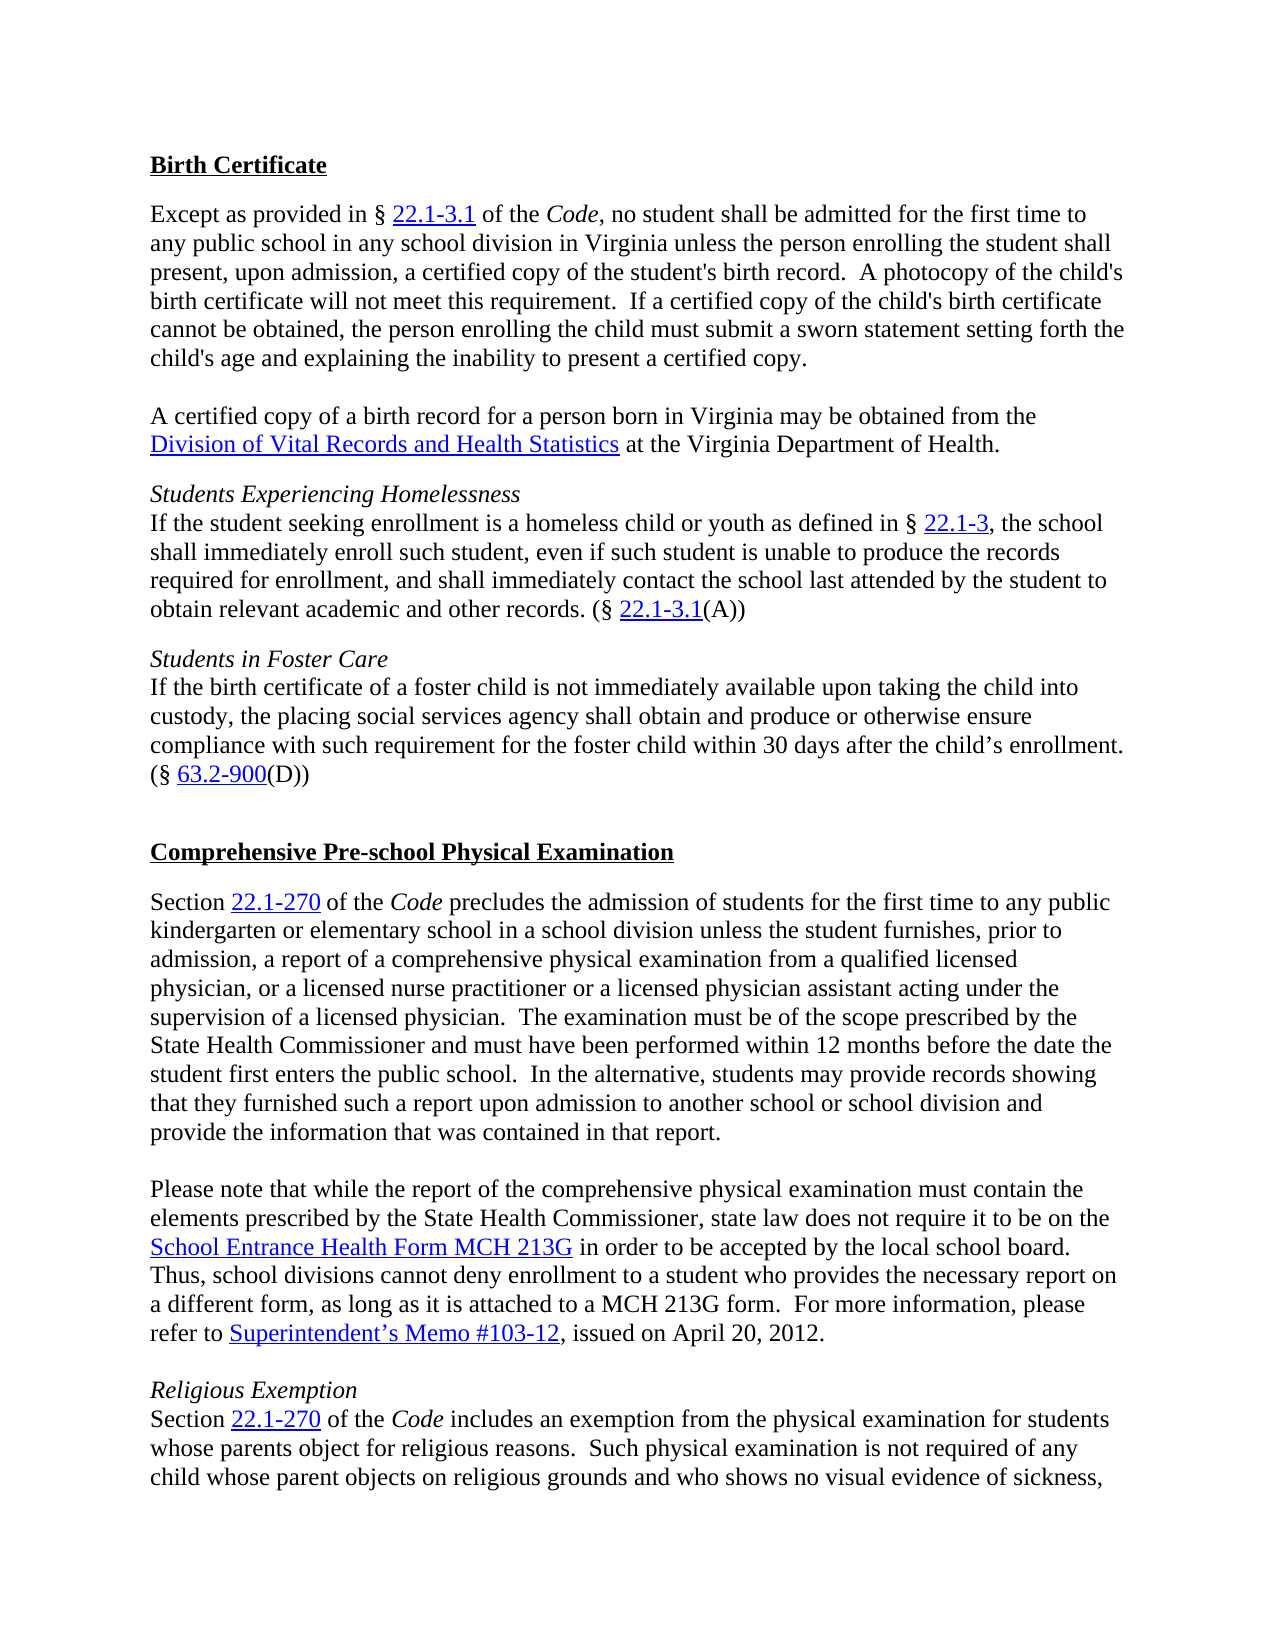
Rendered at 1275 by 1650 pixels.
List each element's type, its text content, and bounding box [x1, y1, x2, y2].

text Section 22.1-270 of the Code precludes the admission of students for the first time to any public kindergarten or elementary school in a school division unless the student furnishes, prior to admission, a report of a comprehensive physical examination from a qualified licensed physician, or a licensed nurse practitioner or a licensed physician assistant acting under the supervision of a licensed physician. The examination must be of the scope prescribed by the State Health Commissioner and must have been performed within 12 months before the date the student first enters the public school. In the alternative, students may provide records showing that they furnished such a report upon admission to another school or school division and provide the information that was contained in that report. [150, 887, 1125, 1145]
text Please note that while the report of the comprehensive physical examination must contain the elements prescribed by the State Health Commissioner, state law does not require it to be on the School Entrance Health Form MCH 213G in order to be accepted by the local school board. Thus, school divisions cannot deny enrollment to a student who provides the necessary report on a different form, as long as it is attached to a MCH 213G form. For more information, please refer to Superintendent’s Memo #103-12, issued on April 20, 2012. [150, 1174, 1125, 1347]
subtitle Birth Certificate [150, 150, 1125, 179]
subtitle Comprehensive Pre-school Physical Examination [150, 837, 1125, 866]
text If the student seeking enrollment is a homeless child or youth as defined in § 22.1-3, the school shall immediately enroll such student, even if such student is unable to produce the records required for enrollment, and shall immediately contact the school last attended by the student to obtain relevant academic and other records. (§ 22.1-3.1(A)) [150, 508, 1125, 623]
subtitle Religious Exemption [150, 1375, 1125, 1404]
subtitle Students in Foster Care [150, 644, 1125, 672]
text If the birth certificate of a foster child is not immediately available upon taking the child into custody, the placing social services agency shall obtain and produce or otherwise ensure compliance with such requirement for the foster child within 30 days after the child’s enrollment. (§ 63.2-900(D)) [150, 672, 1125, 787]
subtitle Students Experiencing Homelessness [150, 479, 1125, 508]
text A certified copy of a birth record for a person born in Virginia may be obtained from the Division of Vital Records and Health Statistics at the Virginia Department of Health. [150, 401, 1125, 458]
text Except as provided in § 22.1-3.1 of the Code, no student shall be admitted for the first time to any public school in any school division in Virginia unless the person enrolling the student shall present, upon admission, a certified copy of the student's birth record. A photocopy of the child's birth certificate will not meet this requirement. If a certified copy of the child's birth certificate cannot be obtained, the person enrolling the child must submit a sworn statement setting forth the child's age and explaining the inability to present a certified copy. [150, 199, 1125, 372]
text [150, 1404, 1125, 1490]
